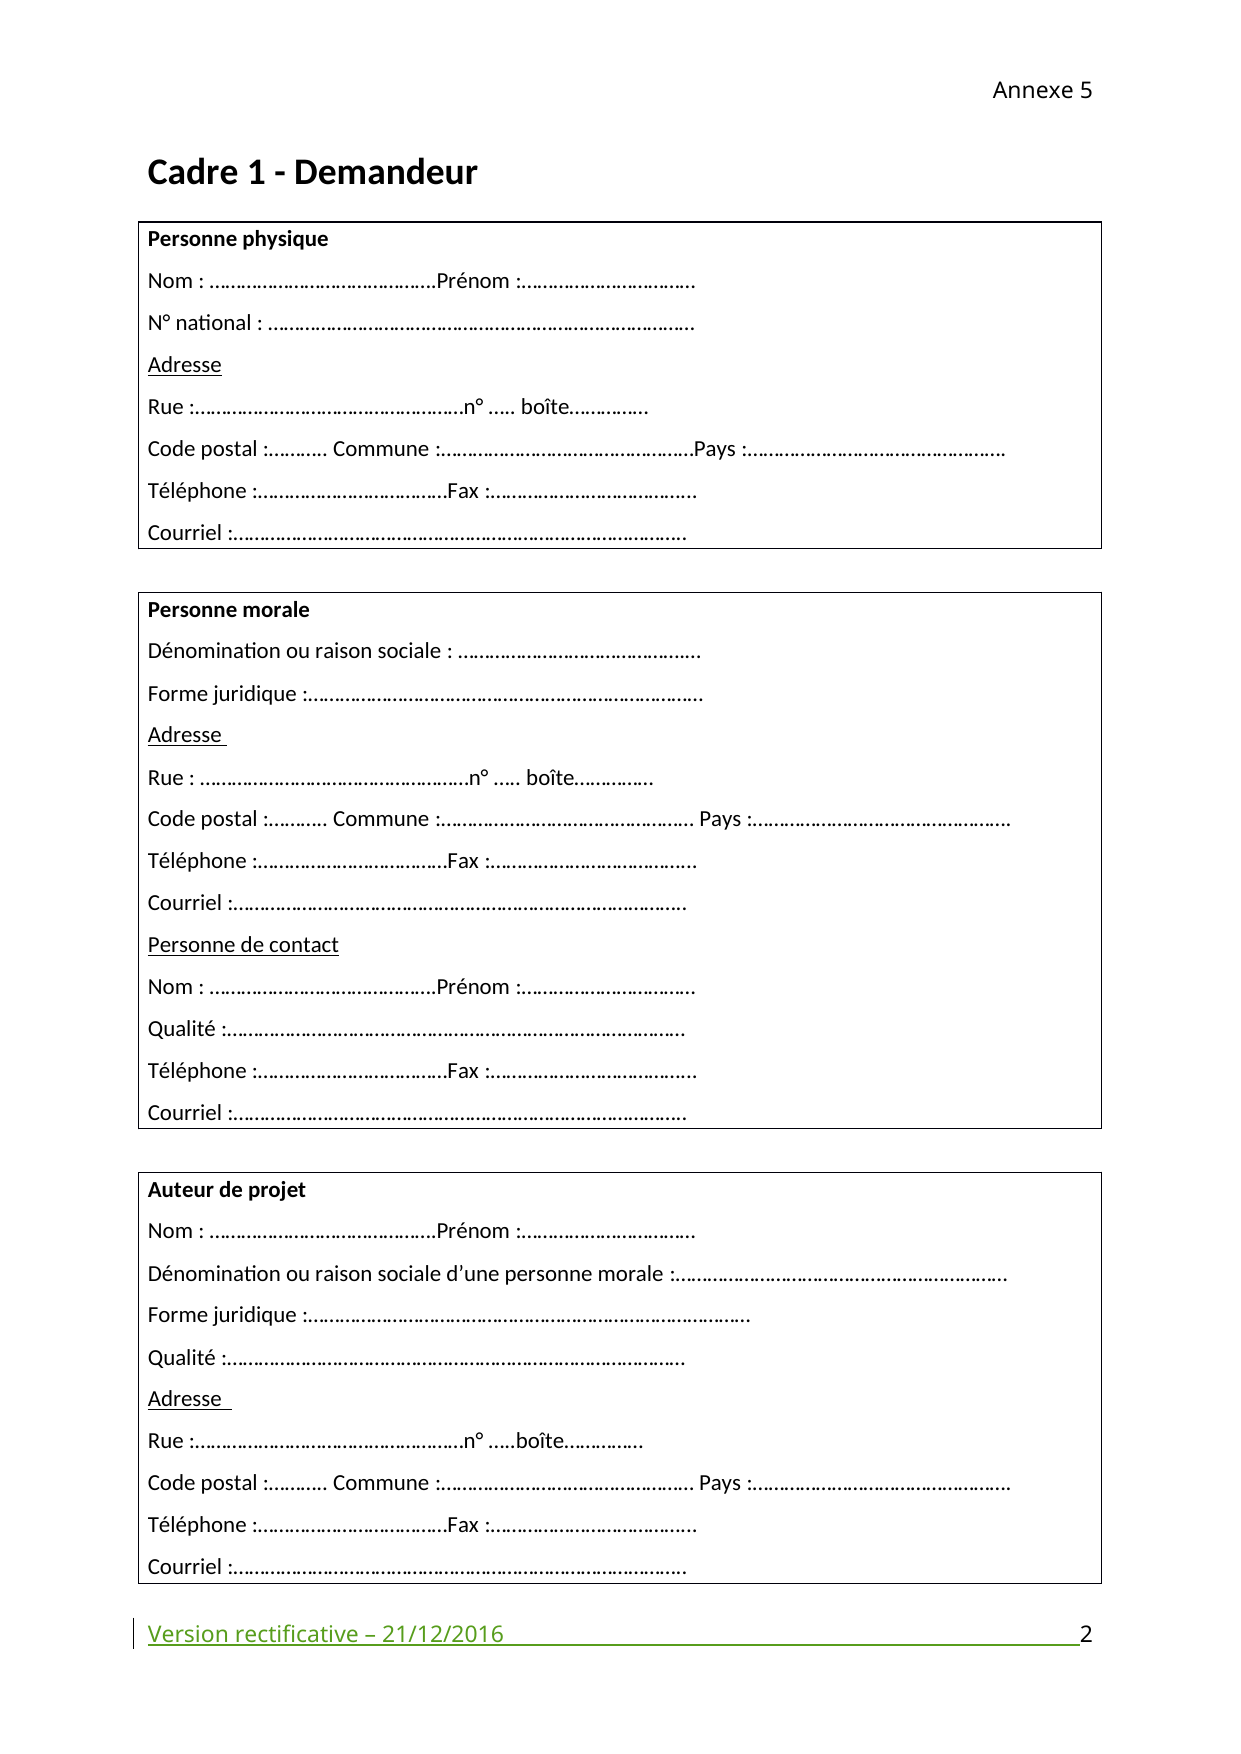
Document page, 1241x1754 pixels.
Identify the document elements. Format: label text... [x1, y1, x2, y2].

text Auteur de projet [139, 1173, 1101, 1203]
text Téléphone :………………………………Fax :………………………………... [139, 1053, 1101, 1084]
text Adresse [139, 717, 1101, 749]
text Code postal :……….. Commune :………………………………………… Pays :…………………………………………. [139, 801, 1101, 833]
text Personne physique [139, 223, 1101, 253]
text Courriel :………………………………………………………………………….. [139, 1095, 1101, 1128]
text Adresse [139, 1381, 1101, 1413]
text Courriel :………………………………………………………………………….. [139, 885, 1101, 917]
text Code postal :……….. Commune :………………………………………… Pays :…………………………………………. [139, 1465, 1101, 1497]
text Personne de contact [139, 927, 1101, 958]
text Personne morale [139, 593, 1101, 623]
text Qualité :…………………………………………………………………………… [139, 1339, 1101, 1371]
text Qualité :…………………………………………………………………………… [139, 1011, 1101, 1042]
text Nom : …………………………………….Prénom :…………………………… [139, 263, 1101, 294]
text Dénomination ou raison sociale d’une personne morale :……………………………………………………… [139, 1256, 1101, 1287]
text Rue :……………………………………………n° …..boîte…………… [139, 1423, 1101, 1454]
text Courriel :………………………………………………………………………….. [139, 1549, 1101, 1583]
text Courriel :………………………………………………………………………….. [139, 515, 1101, 548]
text Dénomination ou raison sociale : …………………………………….… [139, 633, 1101, 665]
text Téléphone :………………………………Fax :………………………………... [139, 1507, 1101, 1538]
text Forme juridique :………………………………………………………………………… [139, 1297, 1101, 1329]
text Nom : …………………………………….Prénom :…………………………… [139, 1213, 1101, 1245]
text Rue :……………………………………………n° ….. boîte…………… [139, 389, 1101, 421]
text Rue : ……………………………………………n° ….. boîte…………… [139, 759, 1101, 791]
text Adresse [139, 347, 1101, 378]
text Forme juridique :………………………………………………………………… [139, 676, 1101, 707]
text Cadre 1 - Demandeur [148, 148, 1093, 193]
text Code postal :……….. Commune :…………………………………………Pays :…………………………………………. [139, 431, 1101, 462]
text Téléphone :………………………………Fax :………………………………... [139, 473, 1101, 504]
text Nom : …………………………………….Prénom :…………………………… [139, 969, 1101, 1001]
text Téléphone :………………………………Fax :………………………………... [139, 843, 1101, 874]
text N° national : ……………………………………………………………………… [139, 305, 1101, 337]
